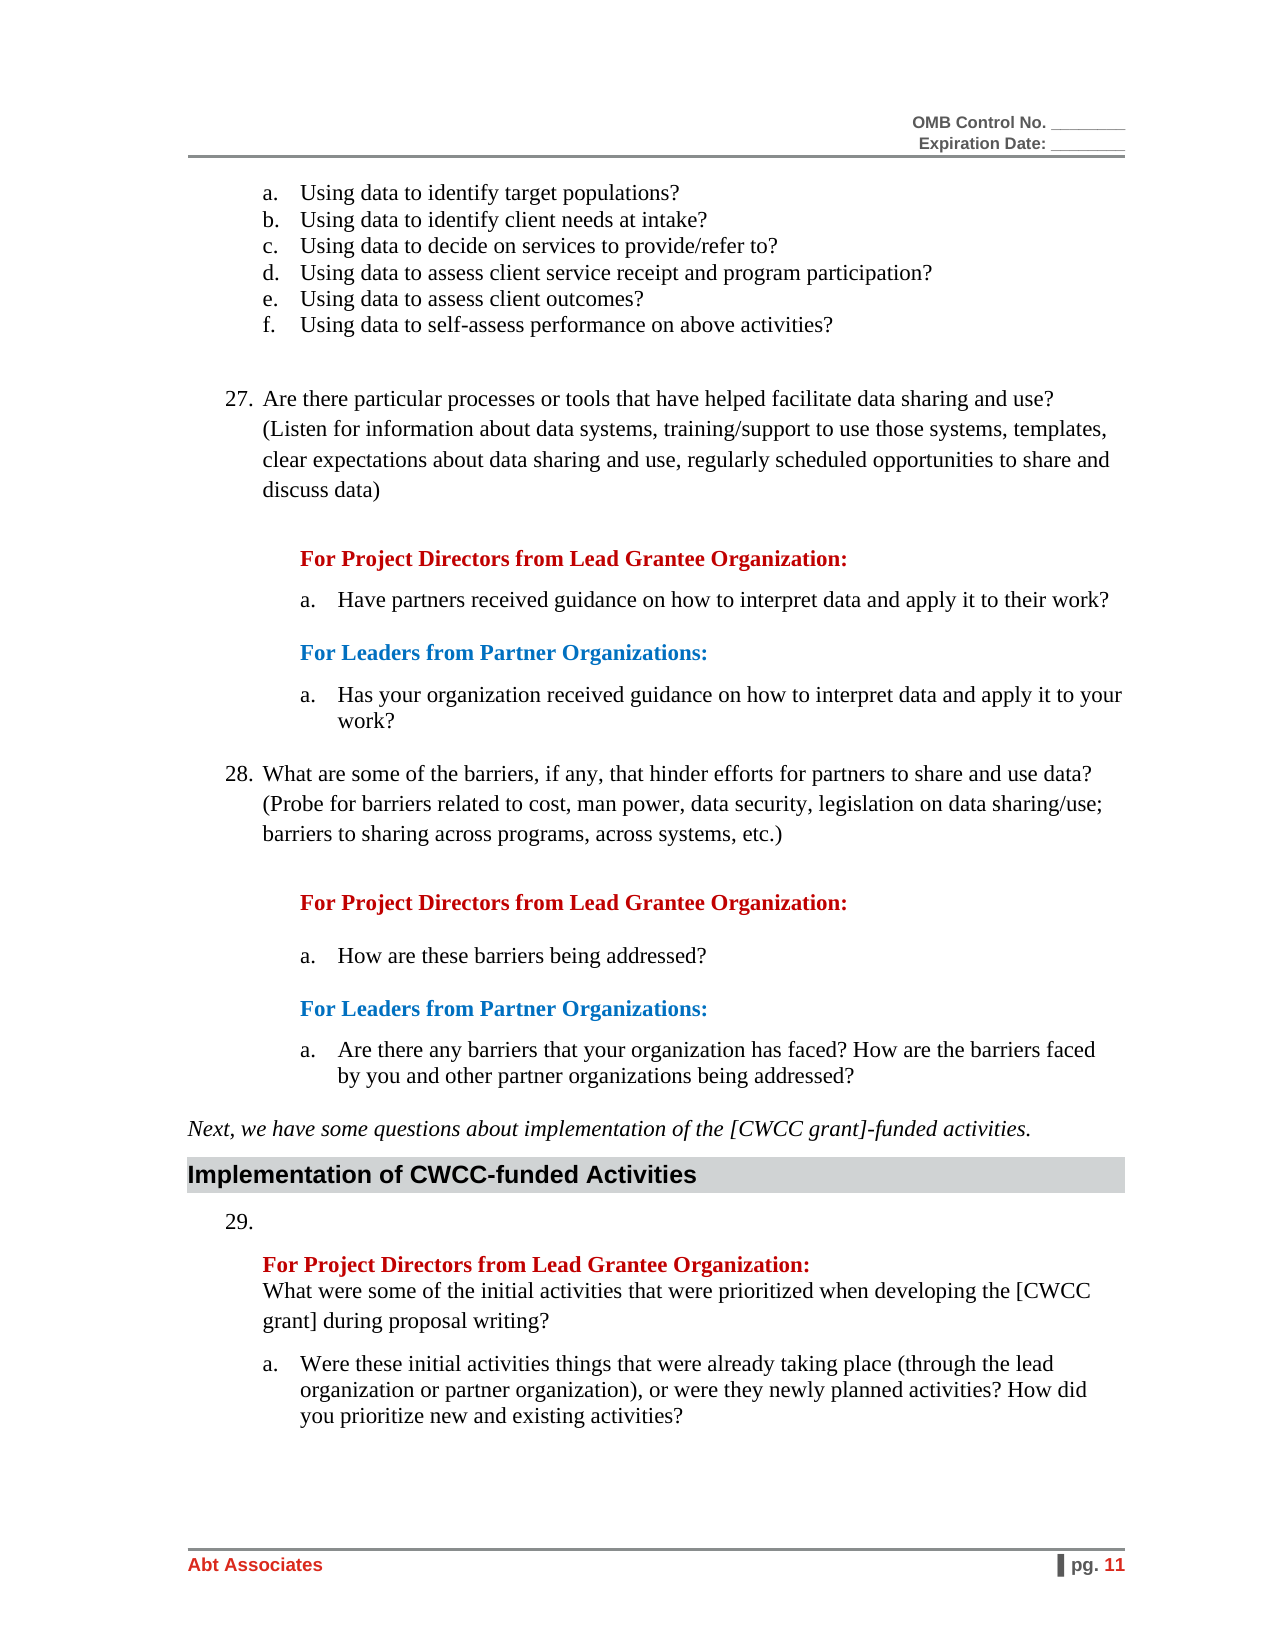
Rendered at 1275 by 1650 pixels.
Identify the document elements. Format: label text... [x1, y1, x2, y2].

text For Leaders from Partner Organizations: [262, 639, 1125, 666]
list Has your organization received guidance on how to interpret data and apply it to your work? [300, 681, 1125, 733]
list How are these barriers being addressed? [300, 942, 1125, 968]
list What were some of the initial activities that were prioritized when developing the [CWCC grant] during proposal writing? [262, 1277, 1125, 1333]
list Using data to assess client outcomes? [262, 285, 1125, 311]
text For Project Directors from Lead Grantee Organization: [300, 545, 1125, 571]
list For Project Directors from Lead Grantee Organization: [300, 889, 1125, 916]
list Using data to identify target populations? [262, 179, 1125, 206]
text For Leaders from Partner Organizations: [262, 994, 1125, 1021]
list Are there particular processes or tools that have helped facilitate data sharing and use? (Listen for information about data systems, training/support to use those systems, templates, clear expectations about data sharing and use, regularly scheduled opportunities to share and discuss data) [225, 385, 1125, 502]
subtitle Implementation of CWCC-funded Activities [187, 1158, 1125, 1193]
list What are some of the barriers, if any, that hinder efforts for partners to share and use data? (Probe for barriers related to cost, man power, data security, legislation on data sharing/use; barriers to sharing across programs, across systems, etc.) [225, 760, 1125, 846]
list Are there any barriers that your organization has faced? How are the barriers faced by you and other partner organizations being addressed? [300, 1036, 1125, 1089]
list Using data to identify client needs at intake? [262, 206, 1125, 232]
list Have partners received guidance on how to interpret data and apply it to their work? [300, 586, 1125, 613]
list Were these initial activities things that were already taking place (through the lead organization or partner organization), or were they newly planned activities? How did you prioritize new and existing activities? [262, 1350, 1125, 1429]
list For Project Directors from Lead Grantee Organization: [262, 1251, 1125, 1277]
list Using data to self-assess performance on above activities? [262, 311, 1125, 338]
text Next, we have some questions about implementation of the [CWCC grant]-funded activities. [187, 1115, 1125, 1141]
list Using data to decide on services to provide/refer to? [262, 232, 1125, 258]
list Using data to assess client service receipt and program participation? [262, 258, 1125, 285]
